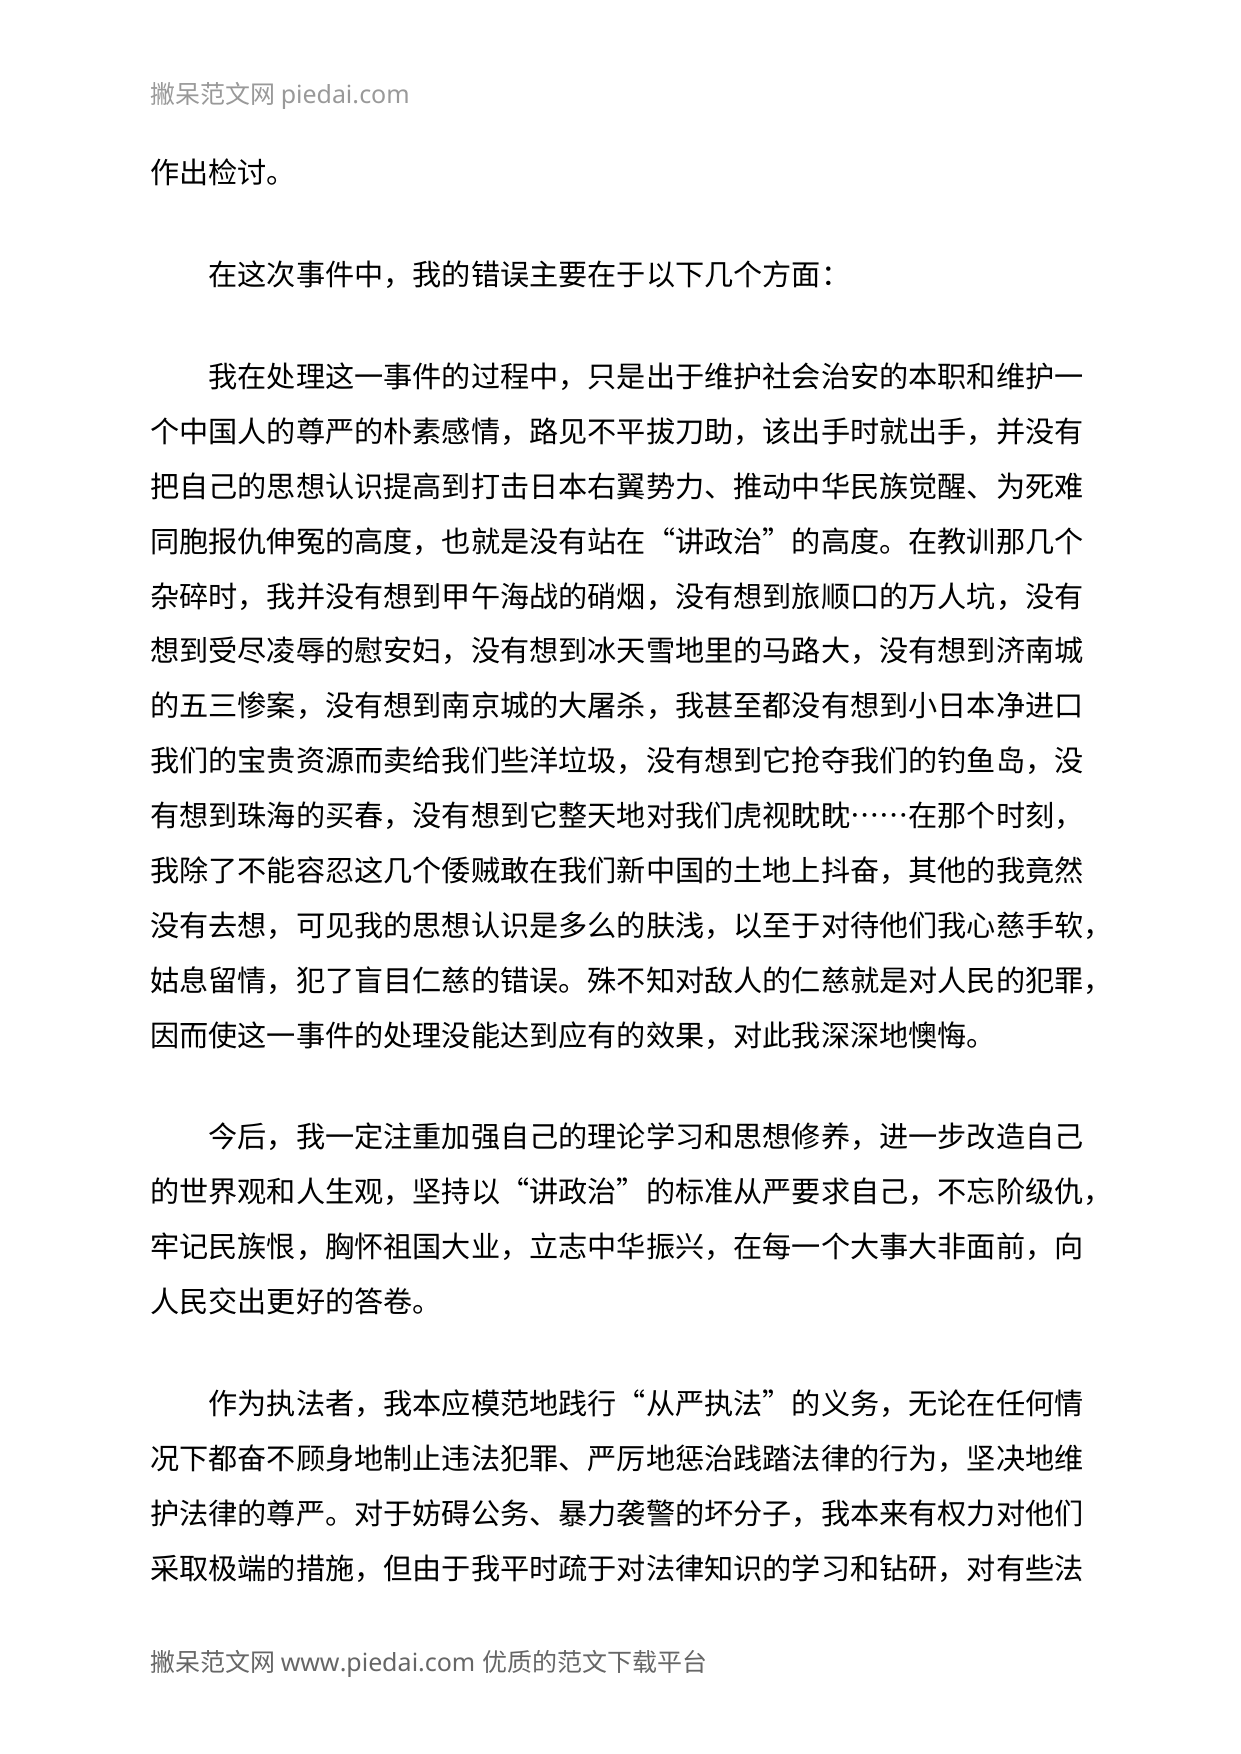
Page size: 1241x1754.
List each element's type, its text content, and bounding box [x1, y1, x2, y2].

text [150, 1381, 1090, 1587]
text 在这次事件中，我的错误主要在于以下几个方面： [150, 252, 1090, 294]
text 今后，我一定注重加强自己的理论学习和思想修养，进一步改造自己的世界观和人生观，坚持以“讲政治”的标准从严要求自己，不忘阶级仇，牢记民族恨，胸怀祖国大业，立志中华振兴，在每一个大事大非面前，向人民交出更好的答卷。 [150, 1114, 1090, 1321]
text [150, 150, 1090, 192]
text 我在处理这一事件的过程中，只是出于维护社会治安的本职和维护一个中国人的尊严的朴素感情，路见不平拔刀助，该出手时就出手，并没有把自己的思想认识提高到打击日本右翼势力、推动中华民族觉醒、为死难同胞报仇伸冤的高度，也就是没有站在“讲政治”的高度。在教训那几个杂碎时，我并没有想到甲午海战的硝烟，没有想到旅顺口的万人坑，没有想到受尽凌辱的慰安妇，没有想到冰天雪地里的马路大，没有想到济南城的五三惨案，没有想到南京城的大屠杀，我甚至都没有想到小日本净进口我们的宝贵资源而卖给我们些洋垃圾，没有想到它抢夺我们的钓鱼岛，没有想到珠海的买春，没有想到它整天地对我们虎视眈眈……在那个时刻，我除了不能容忍这几个倭贼敢在我们新中国的土地上抖奋，其他的我竟然没有去想，可见我的思想认识是多么的肤浅，以至于对待他们我心慈手软，姑息留情，犯了盲目仁慈的错误。殊不知对敌人的仁慈就是对人民的犯罪，因而使这一事件的处理没能达到应有的效果，对此我深深地懊悔。 [150, 353, 1090, 1054]
